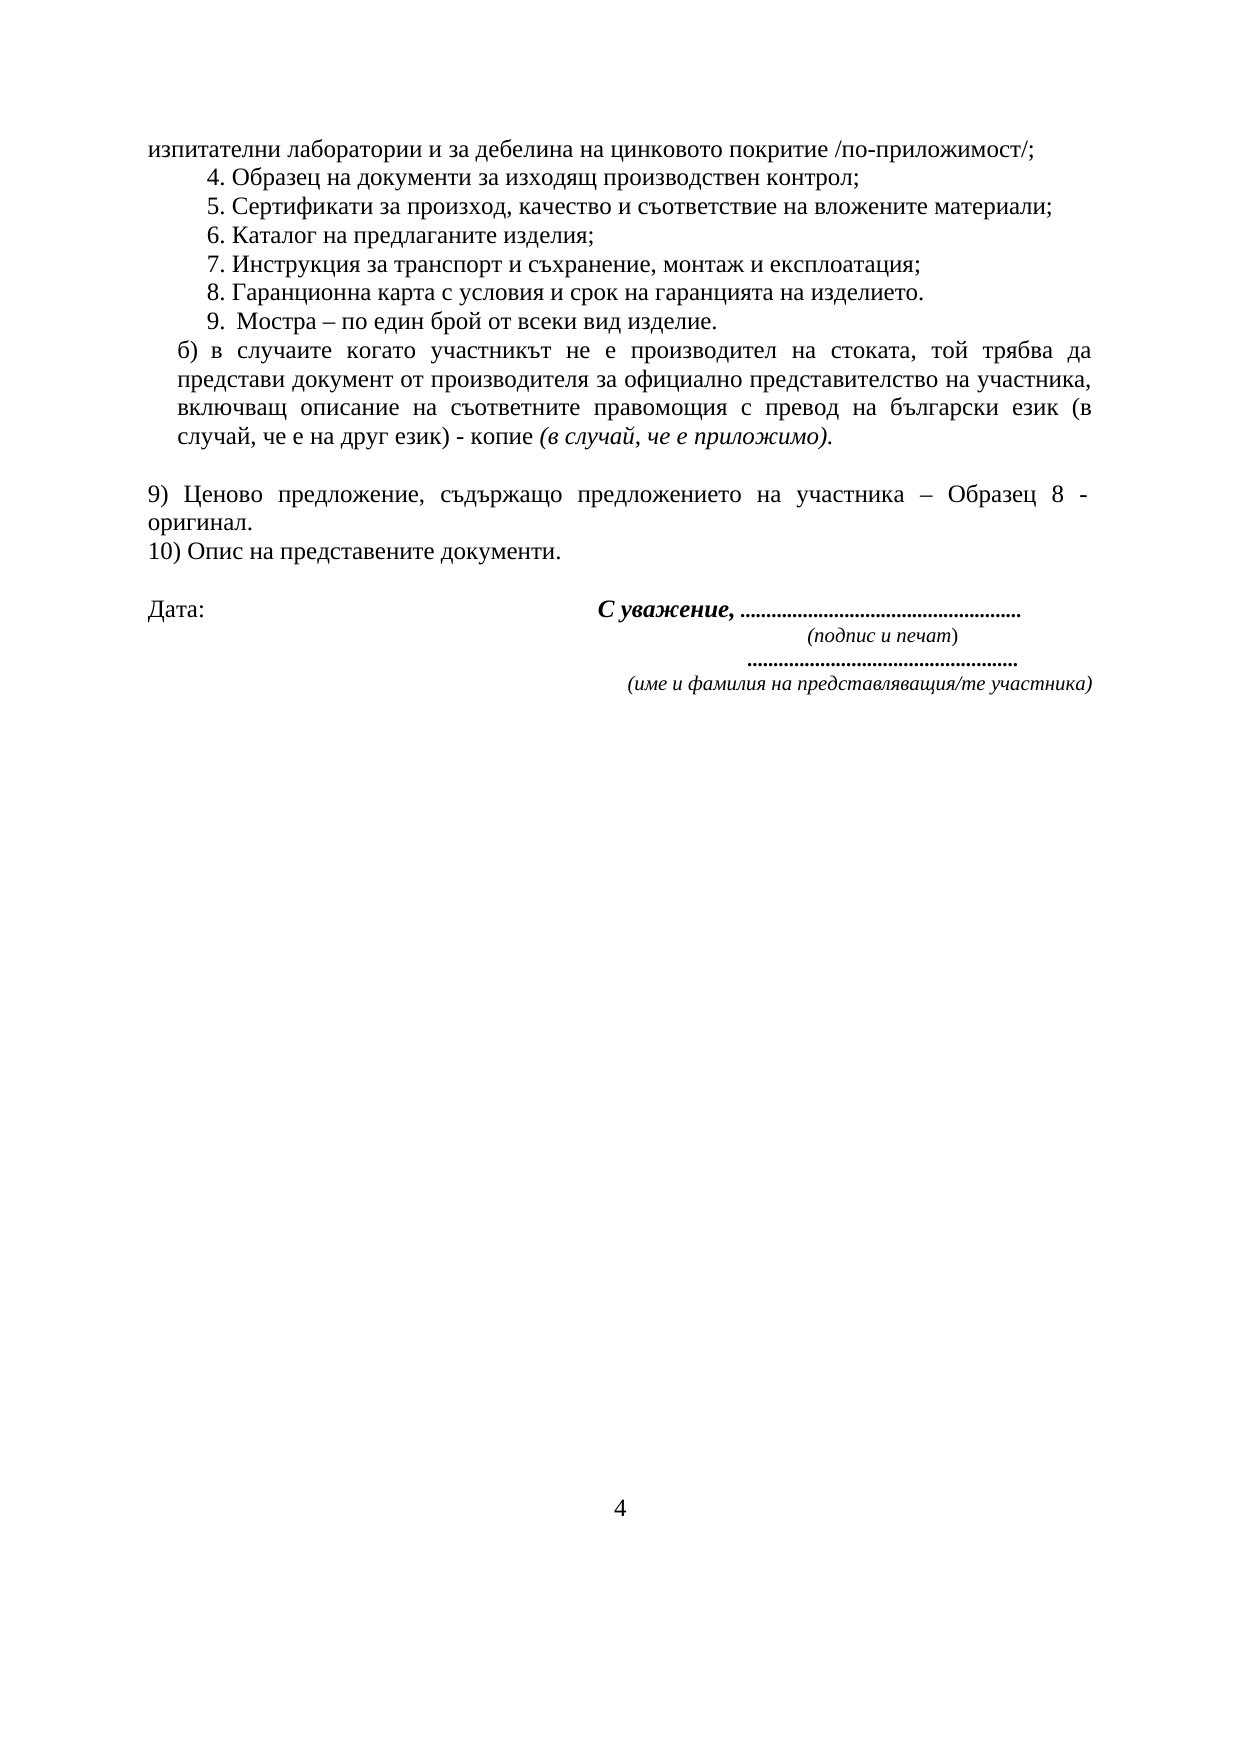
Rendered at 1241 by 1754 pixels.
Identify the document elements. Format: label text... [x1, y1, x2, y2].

list Мостра – по един брой от всеки вид изделие. [148, 306, 1093, 335]
list 8. Гаранционна карта с условия и срок на гаранцията на изделието. [148, 277, 1093, 306]
list 7. Инструкция за транспорт и съхранение, монтаж и експлоатация; [148, 249, 1093, 277]
list 5. Сертификати за произход, качество и съответствие на вложените материали; [148, 191, 1093, 220]
text Дата: С уважение, ...................................................... [148, 594, 1093, 622]
text .................................................... [674, 647, 1093, 671]
list 4. Образец на документи за изходящ производствен контрол; [148, 162, 1093, 191]
list 6. Каталог на предлаганите изделия; [148, 220, 1093, 249]
text (подпис и печат) [221, 622, 1093, 647]
text 10) Опис на представените документи. [148, 536, 1087, 565]
text б) в случаите когато участникът не е производител на стоката, той трябва да представи документ от производителя за официално представителство на участника, включващ описание на съответните правомощия с превод на български език (в случай, че е на друг език) - копие (в случай, че е приложимо). [177, 335, 1093, 450]
text 9) Ценово предложение, съдържащо предложението на участника – Образец 8 - оригинал. [148, 479, 1087, 536]
text (име и фамилия на представляващия/те участника) [221, 671, 1093, 695]
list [148, 134, 1093, 162]
